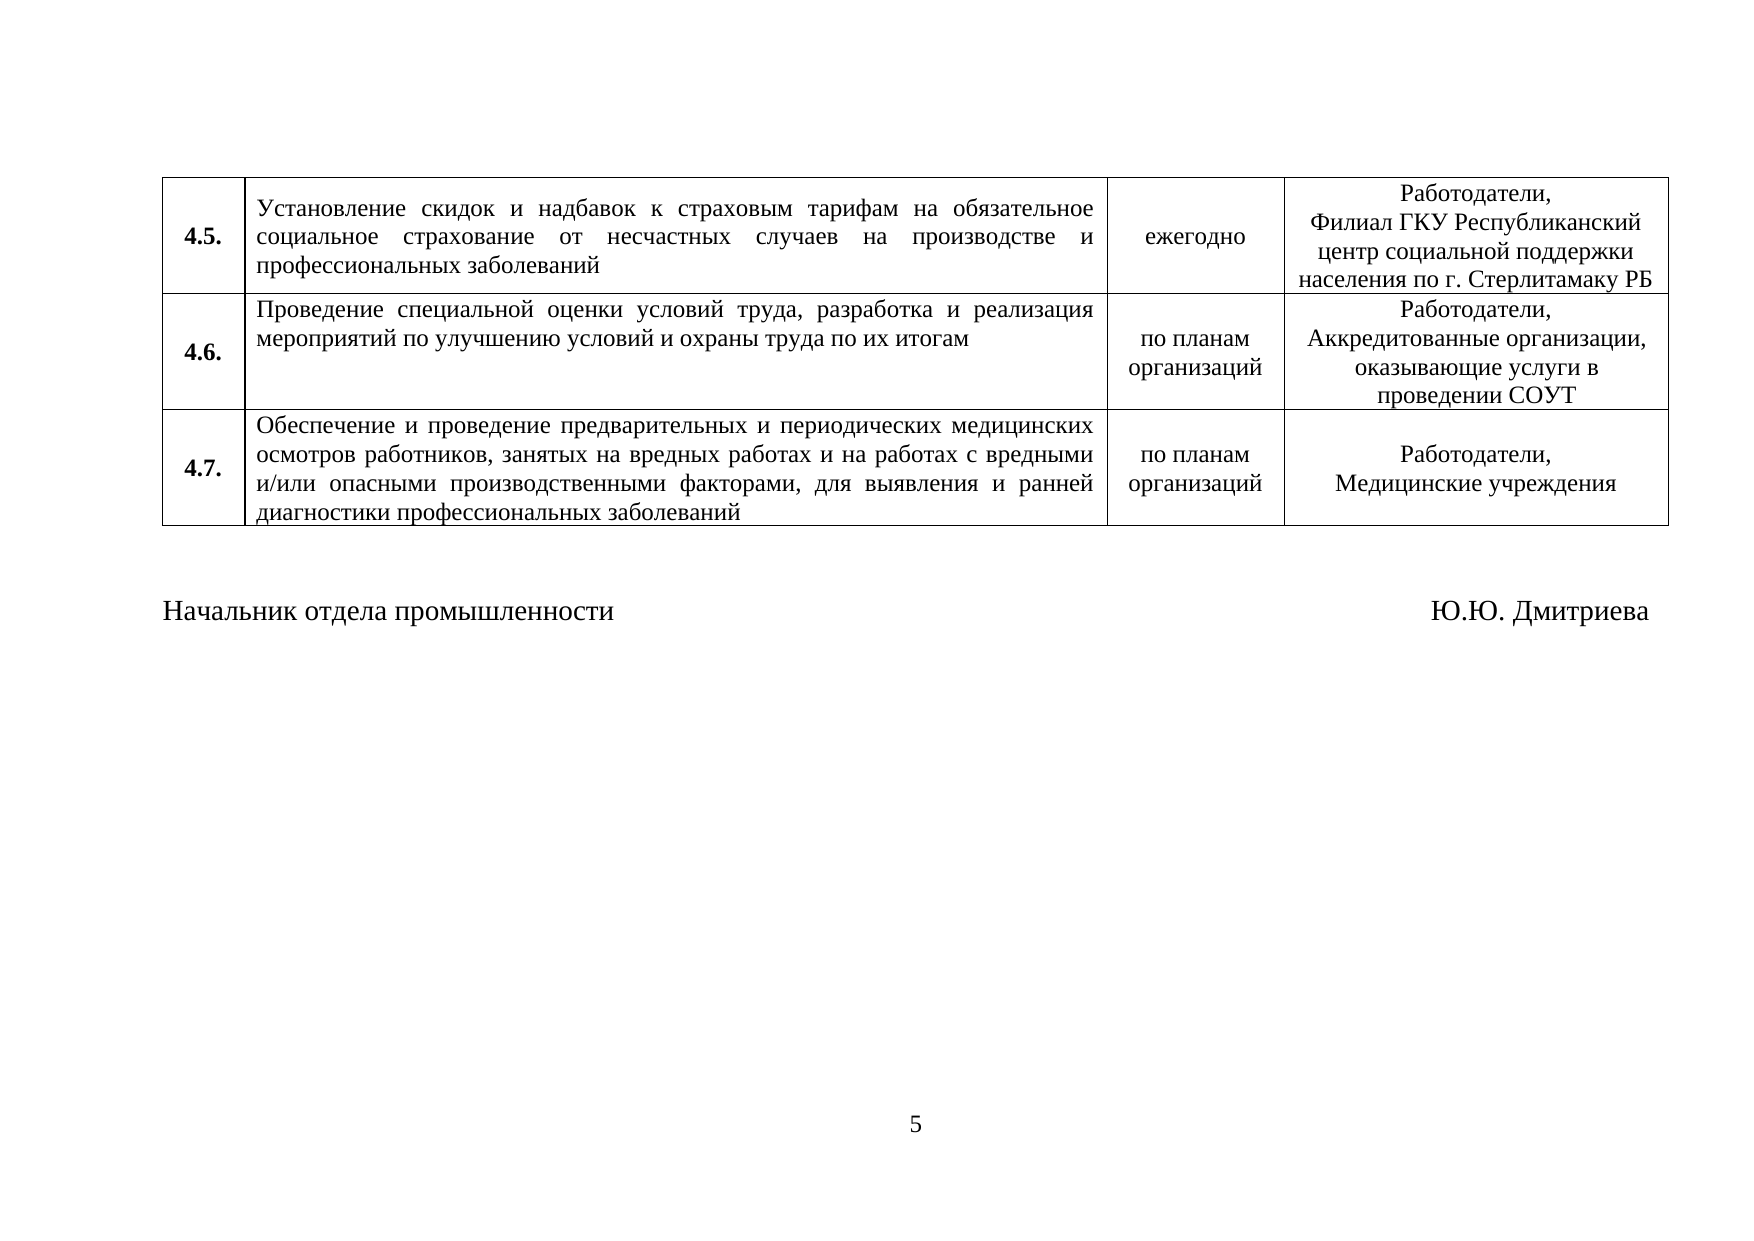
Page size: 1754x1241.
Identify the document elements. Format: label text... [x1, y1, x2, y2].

table_cell по планам организаций [1108, 294, 1284, 409]
table_cell ежегодно [1108, 178, 1284, 293]
table_cell 4.7. [163, 410, 244, 525]
table_cell 4.6. [163, 294, 244, 409]
table_cell Работодатели, Аккредитованные организации, оказывающие услуги в проведении СОУТ [1285, 294, 1668, 409]
table_cell Работодатели, Медицинские учреждения [1285, 410, 1668, 525]
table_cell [1285, 178, 1668, 293]
table_cell Обеспечение и проведение предварительных и периодических медицинских осмотров работников, занятых на вредных работах и на работах с вредными и/или опасными производственными факторами, для выявления и ранней диагностики профессиональных заболеваний [246, 410, 1107, 525]
text Начальник отдела промышленности Ю.Ю. Дмитриева [162, 593, 1652, 627]
table_cell Проведение специальной оценки условий труда, разработка и реализация мероприятий по улучшению условий и охраны труда по их итогам [246, 294, 1107, 409]
table_cell 4.5. [163, 178, 244, 293]
table_cell Установление скидок и надбавок к страховым тарифам на обязательное социальное страхование от несчастных случаев на производстве и профессиональных заболеваний [246, 178, 1107, 293]
table_cell по планам организаций [1108, 410, 1284, 525]
